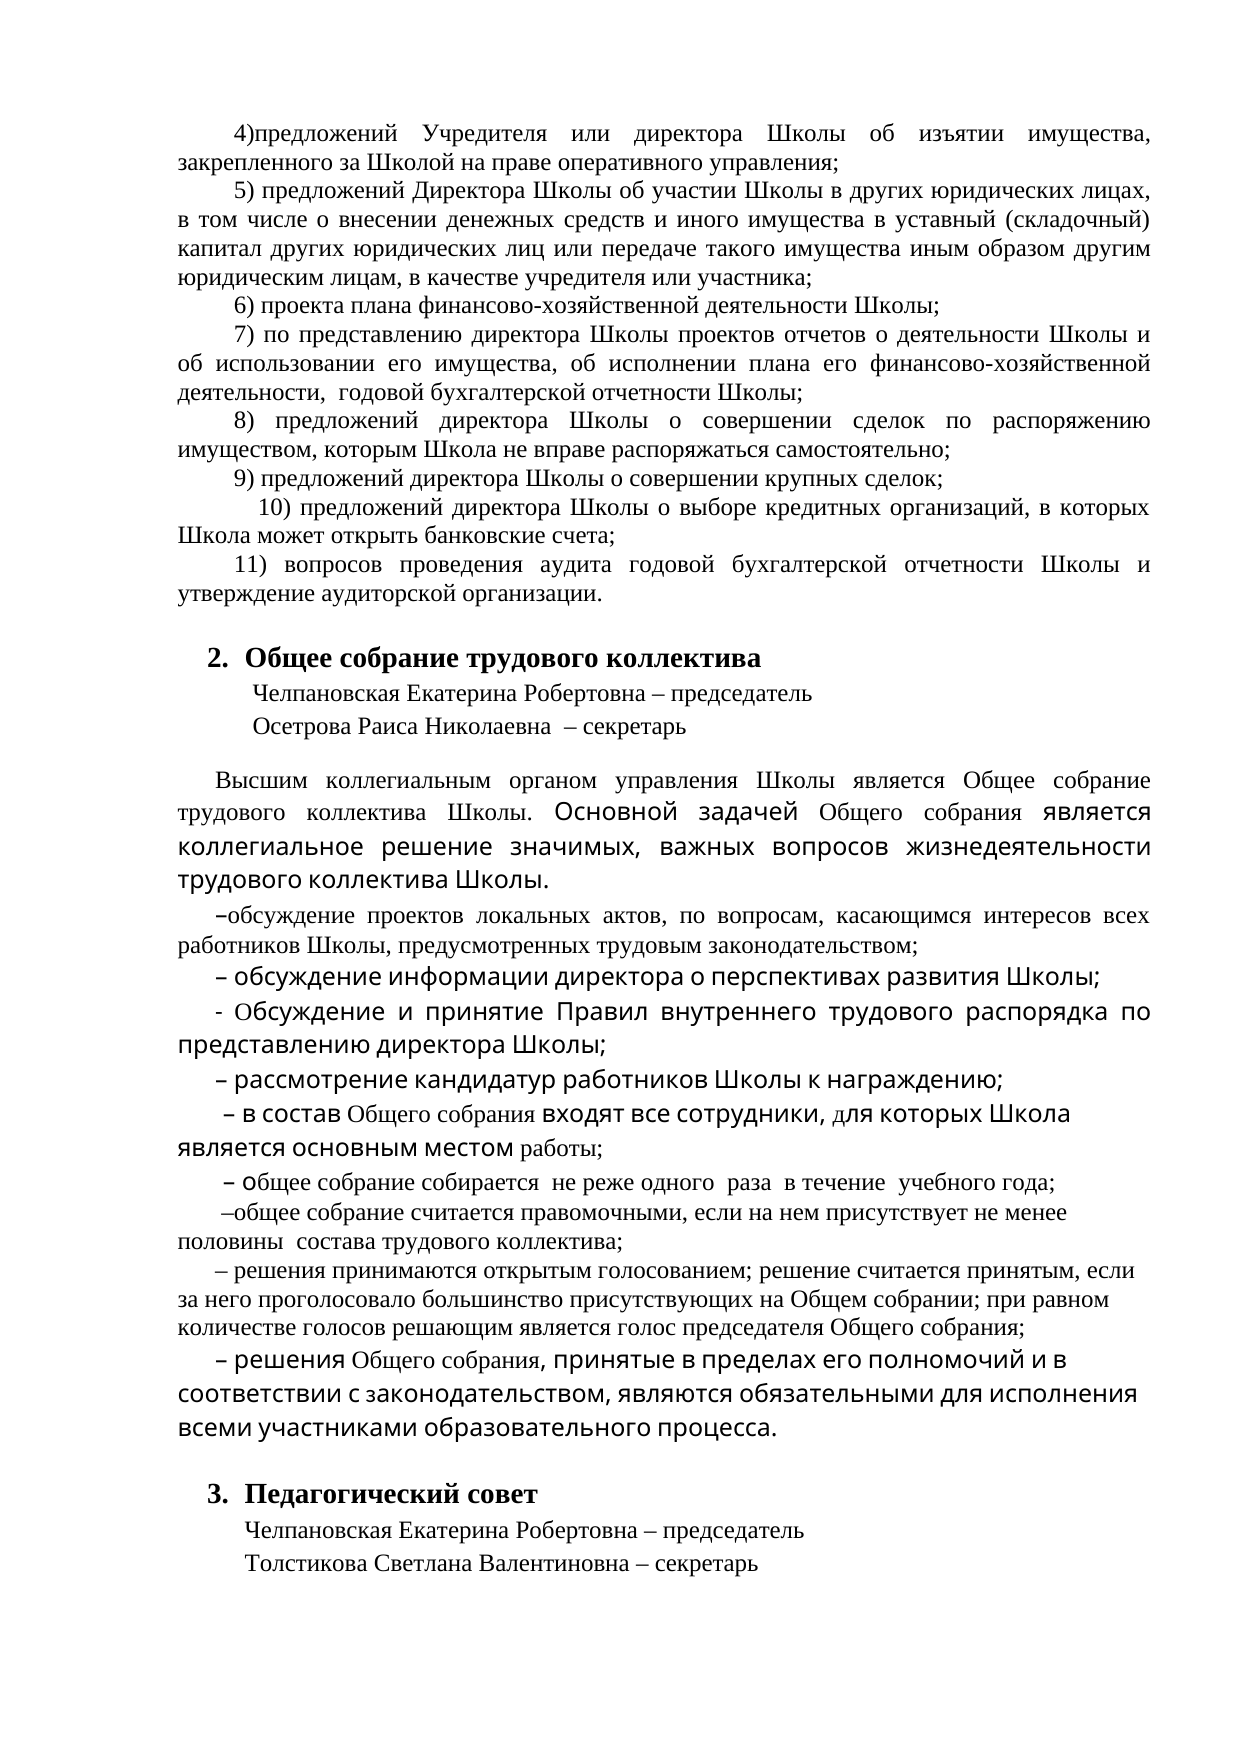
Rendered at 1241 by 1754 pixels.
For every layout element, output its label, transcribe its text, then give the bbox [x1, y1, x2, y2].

text 8) предложений директора Школы о совершении сделок по распоряжению имуществом, которым Школа не вправе распоряжаться самостоятельно; [177, 406, 1152, 463]
list Педагогический совет [207, 1476, 1152, 1510]
text - Обсуждение и принятие Правил внутреннего трудового распорядка по представлению директора Школы; [177, 993, 1152, 1061]
text – в состав Общего собрания входят все сотрудники, для которых Школа является основным местом работы; [177, 1095, 1152, 1163]
text – общее собрание собирается не реже одного раза в течение учебного года; [177, 1163, 1152, 1197]
text 6) проекта плана финансово-хозяйственной деятельности Школы; [177, 291, 1152, 319]
text 9) предложений директора Школы о совершении крупных сделок; [177, 463, 1152, 492]
list Челпановская Екатерина Робертовна – председатель [252, 678, 1152, 707]
text – решения принимаются открытым голосованием; решение считается принятым, если за него проголосовало большинство присутствующих на Общем собрании; при равном количестве голосов решающим является голос председателя Общего собрания; [177, 1255, 1152, 1341]
list Общее собрание трудового коллектива [207, 640, 1152, 673]
list Осетрова Раиса Николаевна – секретарь [252, 711, 1152, 740]
text – рассмотрение кандидатур работников Школы к награждению; [177, 1061, 1152, 1095]
text Высшим коллегиальным органом управления Школы является Общее собрание трудового коллектива Школы. Основной задачей Общего собрания является коллегиальное решение значимых, важных вопросов жизнедеятельности трудового коллектива Школы. [177, 765, 1152, 896]
text –общее собрание считается правомочными, если на нем присутствует не менее половины состава трудового коллектива; [177, 1197, 1152, 1255]
text –обсуждение проектов локальных актов, по вопросам, касающимся интересов всех работников Школы, предусмотренных трудовым законодательством; [177, 896, 1151, 959]
text – решения Общего собрания, принятые в пределах его полномочий и в соответствии с законодательством, являются обязательными для исполнения всеми участниками образовательного процесса. [177, 1341, 1152, 1443]
text 5) предложений Директора Школы об участии Школы в других юридических лицах, в том числе о внесении денежных средств и иного имущества в уставный (складочный) капитал других юридических лиц или передаче такого имущества иным образом другим юридическим лицам, в качестве учредителя или участника; [177, 176, 1152, 291]
text 11) вопросов проведения аудита годовой бухгалтерской отчетности Школы и утверждение аудиторской организации. [177, 549, 1152, 607]
list Толстикова Светлана Валентиновна – секретарь [244, 1548, 1152, 1577]
text 10) предложений директора Школы о выборе кредитных организаций, в которых Школа может открыть банковские счета; [177, 492, 1152, 549]
text – обсуждение информации директора о перспективах развития Школы; [177, 959, 1152, 993]
text 7) по представлению директора Школы проектов отчетов о деятельности Школы и об использовании его имущества, об исполнении плана его финансово-хозяйственной деятельности, годовой бухгалтерской отчетности Школы; [177, 319, 1152, 406]
text 4)предложений Учредителя или директора Школы об изъятии имущества, закрепленного за Школой на праве оперативного управления; [177, 118, 1152, 176]
list Челпановская Екатерина Робертовна – председатель [244, 1515, 1152, 1544]
